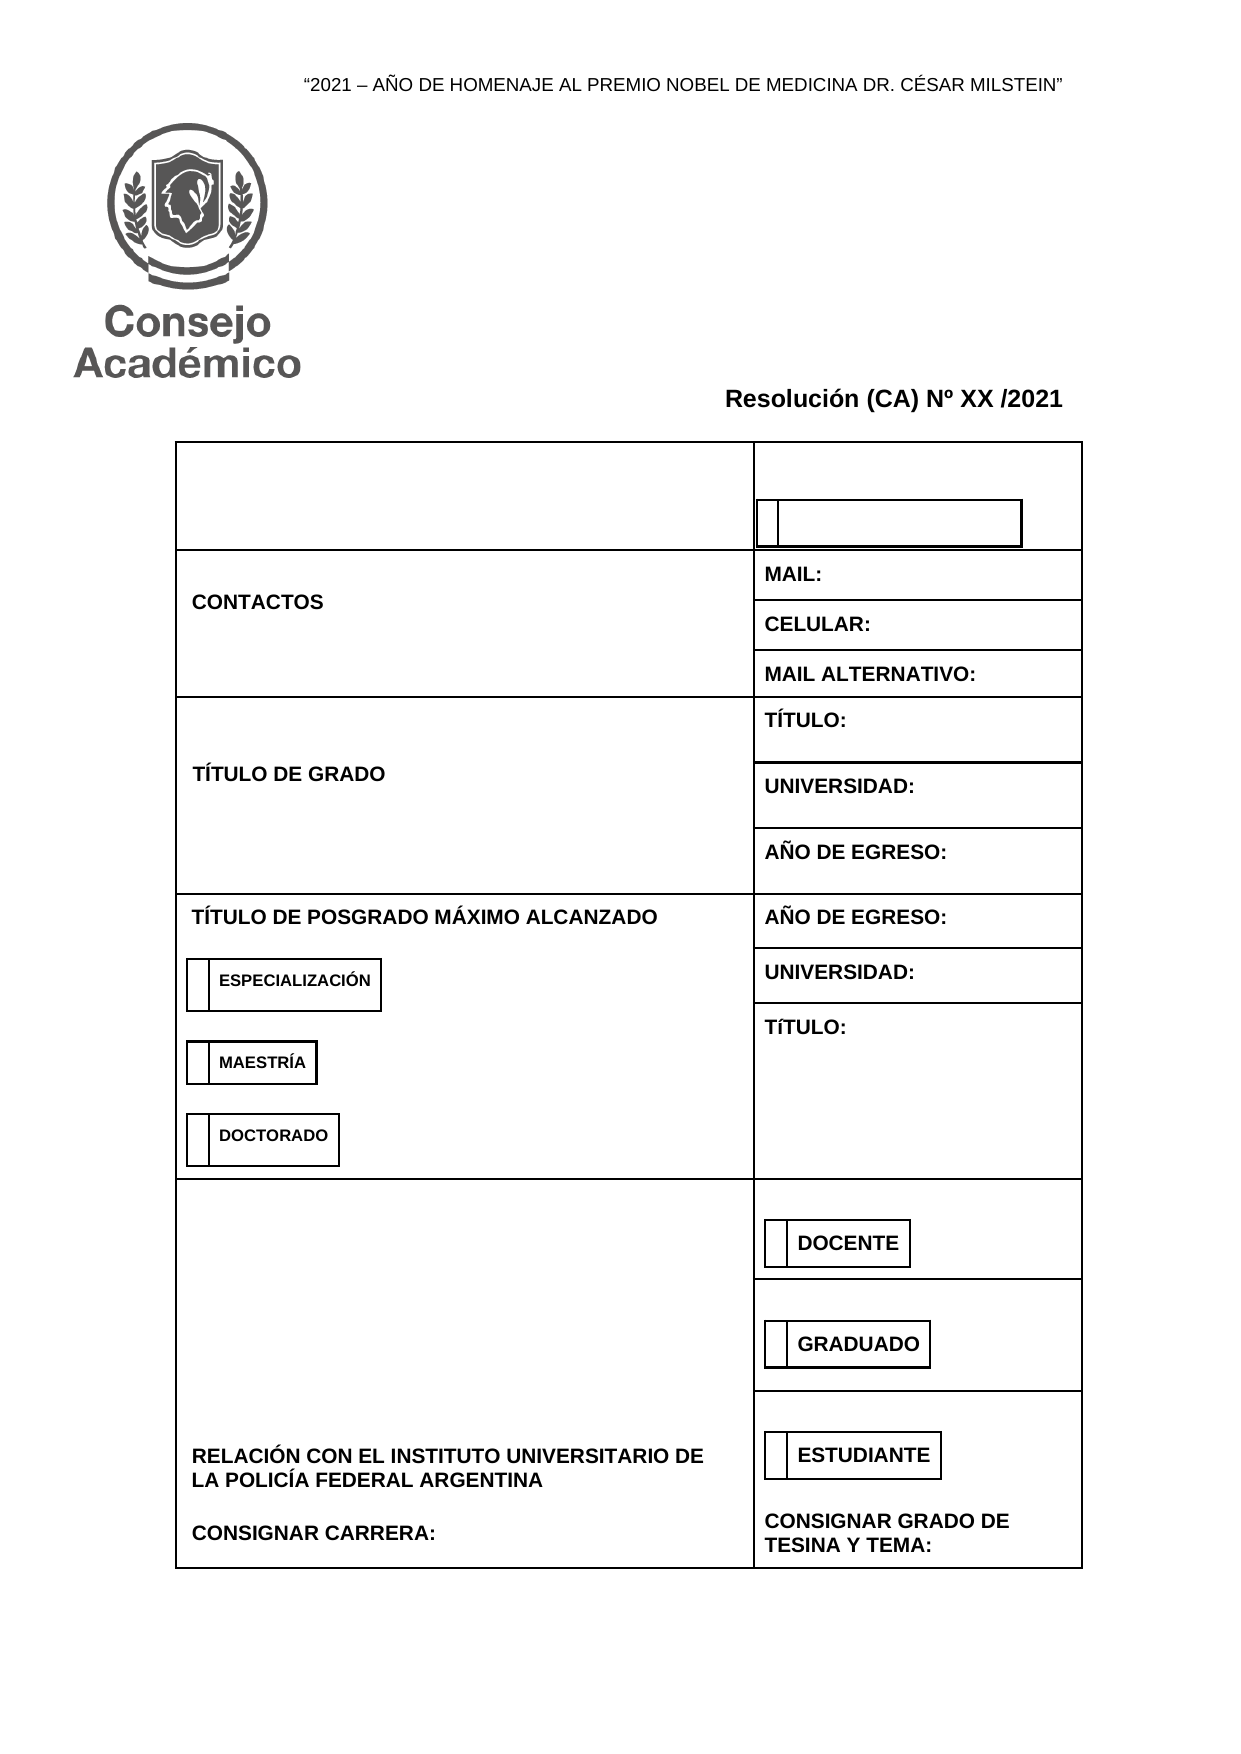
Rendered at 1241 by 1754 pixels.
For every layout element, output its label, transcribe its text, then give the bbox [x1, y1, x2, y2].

table_cell MAIL ALTERNATIVO: [755, 651, 1081, 696]
table_cell TÍTULO: [755, 698, 1081, 761]
table_cell TÍTULO DE POSGRADO MÁXIMO ALCANZADO [177, 895, 753, 1177]
table_cell CONSIGNAR GRADO DE TESINA Y TEMA: [755, 1392, 1081, 1567]
table_cell MAIL: [755, 551, 1081, 599]
table_cell RELACIÓN CON EL INSTITUTO UNIVERSITARIO DE LA POLICÍA FEDERAL ARGENTINA CONSIGNAR CARRERA: [177, 1180, 753, 1567]
table_cell UNIVERSIDAD: [755, 949, 1081, 1002]
table_cell CONTACTOS [177, 551, 753, 696]
table_cell AÑO DE EGRESO: [755, 829, 1081, 893]
picture [59, 121, 309, 385]
table_cell CELULAR: [755, 601, 1081, 649]
table_cell AÑO DE EGRESO: [755, 895, 1081, 947]
table_cell [755, 1280, 1081, 1389]
table_cell TíTULO: [755, 1004, 1081, 1177]
table_cell TÍTULO DE GRADO [177, 698, 753, 893]
table_cell [755, 1180, 1081, 1278]
table_cell UNIVERSIDAD: [755, 764, 1081, 827]
